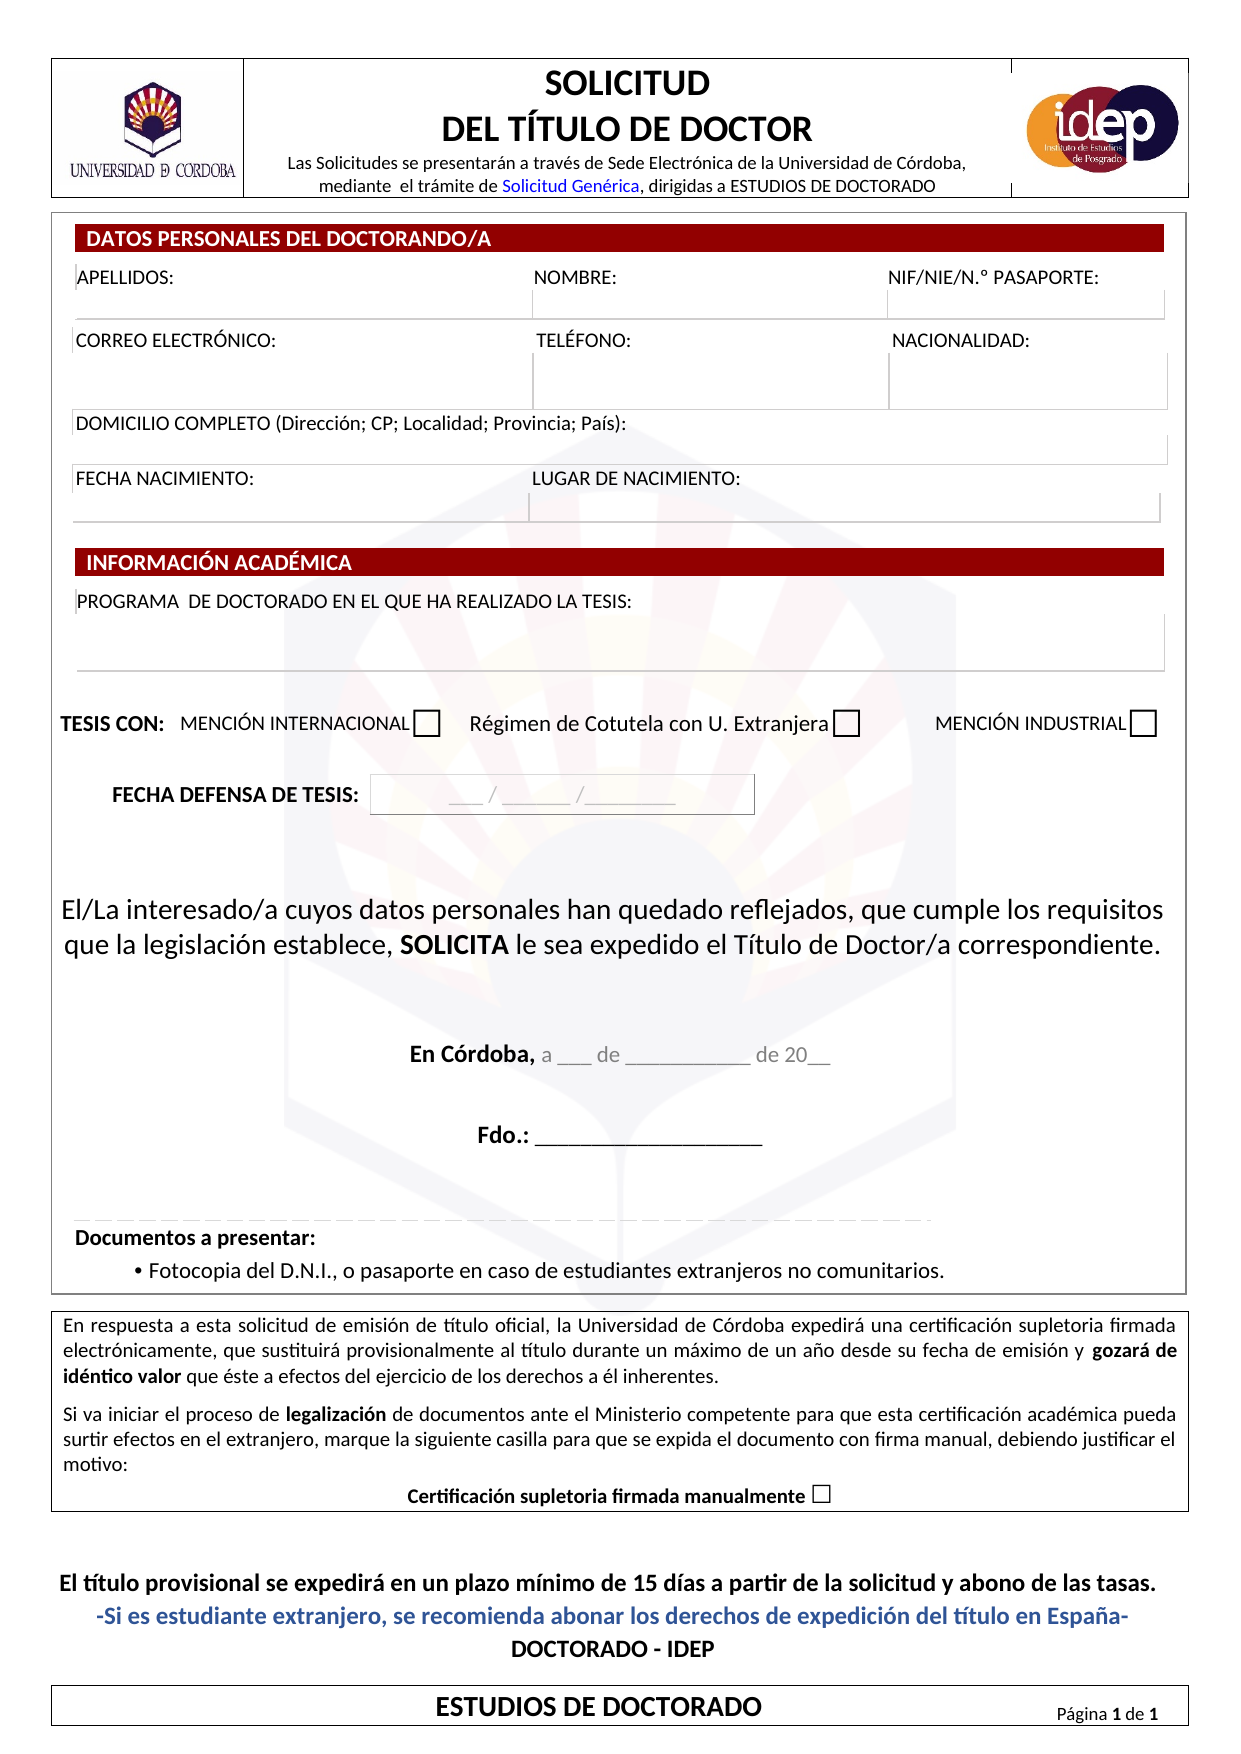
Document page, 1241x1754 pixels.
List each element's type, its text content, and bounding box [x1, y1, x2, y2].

table_header [830, 697, 874, 748]
table_header En respuesta a esta solicitud de emisión de título oficial, la Universidad de Córdoba expedirá una certificación supletoria firmada electrónicamente, que sustituirá provisionalmente al título durante un máximo de un año desde su fecha de emisión y gozará de idéntico valor que éste a efectos del ejercicio de los derechos a él inherentes. Si va iniciar el proceso de legalización de documentos ante el Ministerio competente para que esta certificación académica pueda surtir efectos en el extranjero, marque la siguiente casilla para que se expida el documento con firma manual, debiendo justificar el motivo: Certificación supletoria firmada manualmente [52, 1312, 1188, 1511]
picture [1011, 73, 1189, 183]
table_cell Las Solicitudes se presentarán a través de Sede Electrónica de la Universidad de Córdoba, mediante el trámite de Solicitud Genérica, dirigidas a ESTUDIOS DE DOCTORADO [244, 150, 1011, 197]
text El/La interesado/a cuyos datos personales han quedado reflejados, que cumple los requisitos que la legislación establece, SOLICITA le sea expedido el Título de Doctor/a correspondiente. [60, 891, 1165, 962]
table_header SOLICITUD DEL TÍTULO DE DOCTOR [244, 59, 1011, 150]
text El título provisional se expedirá en un plazo mínimo de 15 días a partir de la solicitud y abono de las tasas. [59, 1567, 1165, 1597]
table_header [1012, 183, 1188, 197]
table_header [1012, 59, 1188, 73]
text Documentos a presentar: [73, 1220, 931, 1251]
text Fdo.: [75, 1119, 1165, 1150]
table_header TESIS CON: [60, 697, 178, 748]
table_header FECHA DEFENSA DE TESIS: [75, 774, 370, 814]
table_cell DOMICILIO COMPLETO (Dirección; CP; Localidad; Provincia; País): [73, 410, 1168, 435]
table_header DATOS PERSONALES DEL DOCTORANDO/A [75, 224, 1164, 252]
table_header NOMBRE: [533, 264, 887, 290]
text -Si es estudiante extranjero, se recomienda abonar los derechos de expedición del título en España- [60, 1600, 1165, 1630]
table_cell LUGAR DE NACIMIENTO: [529, 465, 1160, 493]
table_cell FECHA NACIMIENTO: [73, 465, 529, 493]
table_header INFORMACIÓN ACADÉMICA [75, 548, 1164, 576]
table_header NACIONALIDAD: [889, 327, 1168, 352]
table_header APELLIDOS: [77, 264, 533, 290]
text En Córdoba, [75, 1038, 1165, 1069]
table_header NIF/NIE/N.º PASAPORTE: [887, 264, 1164, 290]
table_header [1126, 697, 1165, 748]
table_header CORREO ELECTRÓNICO: [73, 327, 533, 352]
table_header [410, 697, 447, 748]
table_header TELÉFONO: [533, 327, 889, 352]
table_header PROGRAMA DE DOCTORADO EN EL QUE HA REALIZADO LA TESIS: [77, 589, 1164, 614]
table_header MENCIÓN INDUSTRIAL [874, 697, 1126, 748]
text DOCTORADO - IDEP [60, 1633, 1165, 1663]
table_header Régimen de Cotutela con U. Extranjera [448, 697, 829, 748]
picture [52, 71, 243, 185]
table_header [52, 59, 243, 71]
list Fotocopia del D.N.I., o pasaporte en caso de estudiantes extranjeros no comunitarios. [134, 1256, 1165, 1284]
table_header MENCIÓN INTERNACIONAL [179, 697, 410, 748]
table_header [52, 185, 243, 197]
